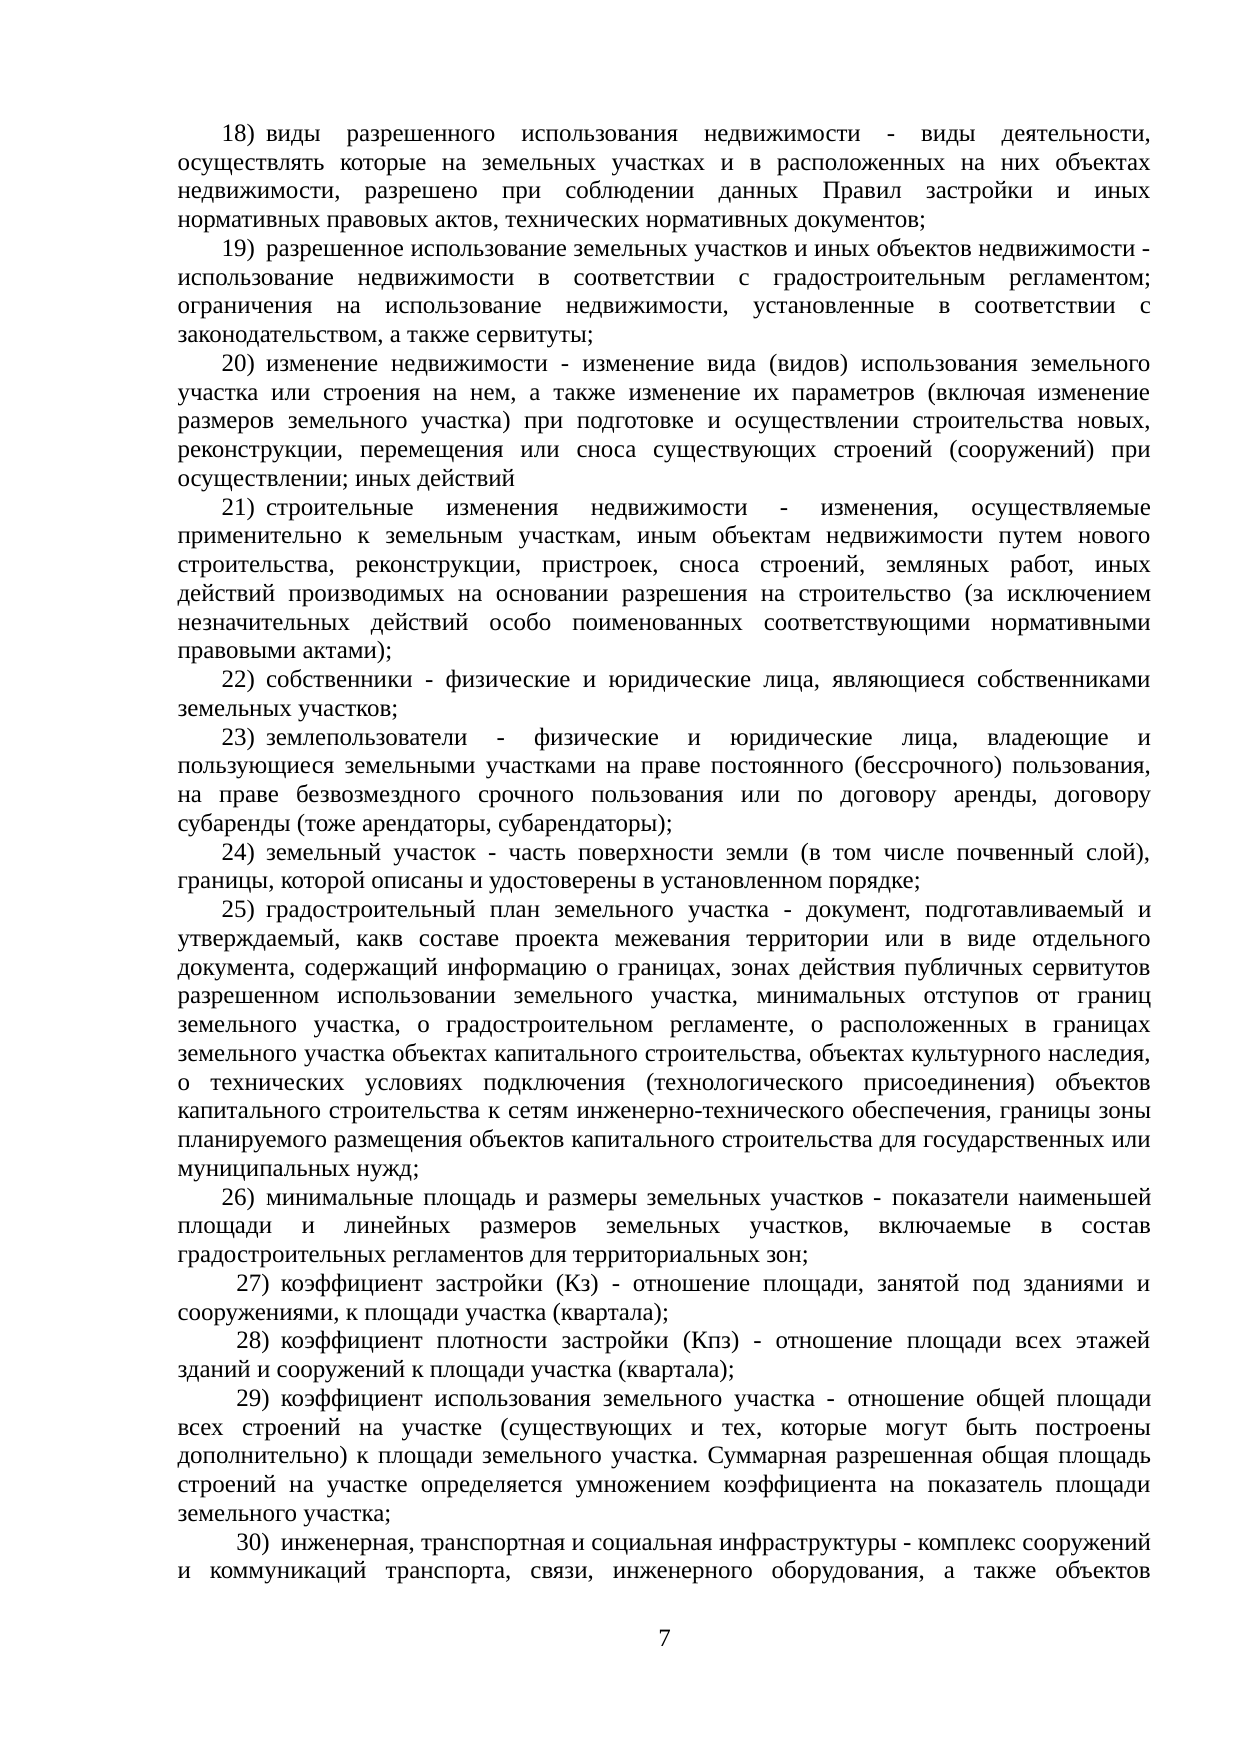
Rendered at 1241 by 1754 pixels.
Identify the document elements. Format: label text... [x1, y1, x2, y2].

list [177, 1527, 1152, 1584]
list коэффициент плотности застройки (Кпз) - отношение площади всех этажей зданий и сооружений к площади участка (квартала); [177, 1326, 1152, 1383]
list минимальные площадь и размеры земельных участков - показатели наименьшей площади и линейных размеров земельных участков, включаемые в состав градостроительных регламентов для территориальных зон; [177, 1182, 1152, 1268]
list собственники - физические и юридические лица, являющиеся собственниками земельных участков; [177, 664, 1152, 722]
list изменение недвижимости - изменение вида (видов) использования земельного участка или строения на нем, а также изменение их параметров (включая изменение размеров земельного участка) при подготовке и осуществлении строительства новых, реконструкции, перемещения или сноса существующих строений (сооружений) при осуществлении; иных действий [177, 348, 1152, 492]
list градостроительный план земельного участка - документ, подготавливаемый и утверждаемый, какв составе проекта межевания территории или в виде отдельного документа, содержащий информацию о границах, зонах действия публичных сервитутов разрешенном использовании земельного участка, минимальных отступов от границ земельного участка, о градостроительном регламенте, о расположенных в границах земельного участка объектах капитального строительства, объектах культурного наследия, о технических условиях подключения (технологического присоединения) объектов капитального строительства к сетям инженерно-технического обеспечения, границы зоны планируемого размещения объектов капитального строительства для государственных или муниципальных нужд; [177, 894, 1152, 1182]
list коэффициент застройки (Кз) - отношение площади, занятой под зданиями и сооружениями, к площади участка (квартала); [177, 1268, 1152, 1326]
list строительные изменения недвижимости - изменения, осуществляемые применительно к земельным участкам, иным объектам недвижимости путем нового строительства, реконструкции, пристроек, сноса строений, земляных работ, иных действий производимых на основании разрешения на строительство (за исключением незначительных действий особо поименованных соответствующими нормативными правовыми актами); [177, 492, 1152, 664]
list землепользователи - физические и юридические лица, владеющие и пользующиеся земельными участками на праве постоянного (бессрочного) пользования, на праве безвозмездного срочного пользования или по договору аренды, договору субаренды (тоже арендаторы, субарендаторы); [177, 722, 1152, 837]
list разрешенное использование земельных участков и иных объектов недвижимости - использование недвижимости в соответствии с градостроительным регламентом; ограничения на использование недвижимости, установленные в соответствии с законодательством, а также сервитуты; [177, 233, 1152, 348]
list коэффициент использования земельного участка - отношение общей площади всех строений на участке (существующих и тех, которые могут быть построены дополнительно) к площади земельного участка. Суммарная разрешенная общая площадь строений на участке определяется умножением коэффициента на показатель площади земельного участка; [177, 1383, 1152, 1527]
list земельный участок - часть поверхности земли (в том числе почвенный слой), границы, которой описаны и удостоверены в установленном порядке; [177, 837, 1152, 894]
list виды разрешенного использования недвижимости - виды деятельности, осуществлять которые на земельных участках и в расположенных на них объектах недвижимости, разрешено при соблюдении данных Правил застройки и иных нормативных правовых актов, технических нормативных документов; [177, 118, 1152, 233]
